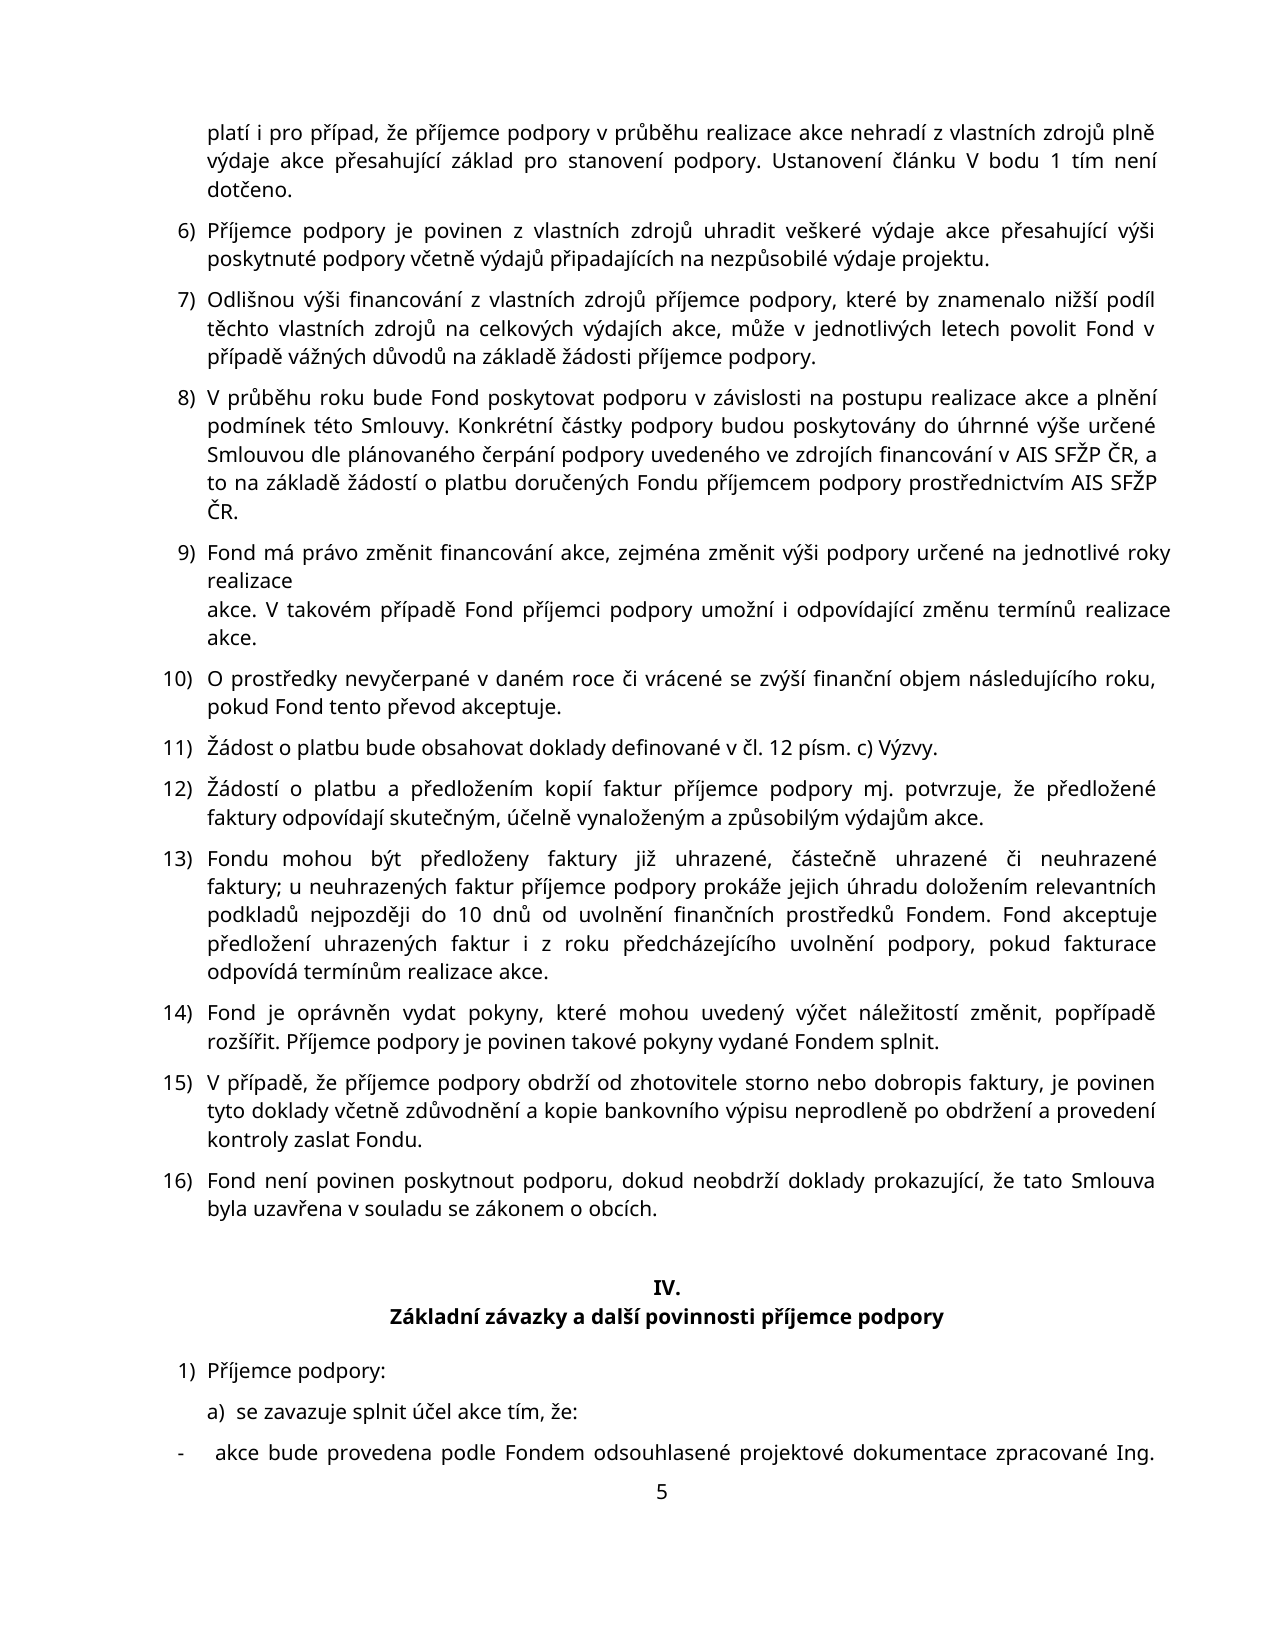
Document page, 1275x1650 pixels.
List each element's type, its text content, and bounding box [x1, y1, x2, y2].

subtitle IV. [272, 1273, 1062, 1302]
list Žádost o platbu bude obsahovat doklady definované v čl. 12 písm. c) Výzvy. [162, 733, 1171, 762]
subtitle Základní závazky a další povinnosti příjemce podpory [272, 1302, 1061, 1331]
list V případě, že příjemce podpory obdrží od zhotovitele storno nebo dobropis faktury, je povinen tyto doklady včetně zdůvodnění a kopie bankovního výpisu neprodleně po obdržení a provedení kontroly zaslat Fondu. [162, 1068, 1157, 1153]
list V průběhu roku bude Fond poskytovat podporu v závislosti na postupu realizace akce a plnění podmínek této Smlouvy. Konkrétní částky podpory budou poskytovány do úhrnné výše určené Smlouvou dle plánovaného čerpání podpory uvedeného ve zdrojích financování v AIS SFŽP ČR, a to na základě žádostí o platbu doručených Fondu příjemcem podpory prostřednictvím AIS SFŽP ČR. [177, 383, 1157, 525]
list se zavazuje splnit účel akce tím, že: [207, 1397, 1171, 1425]
list Žádostí o platbu a předložením kopií faktur příjemce podpory mj. potvrzuje, že předložené faktury odpovídají skutečným, účelně vynaloženým a způsobilým výdajům akce. [162, 774, 1157, 831]
text akce. V takovém případě Fond příjemci podpory umožní i odpovídající změnu termínů realizace akce. [207, 595, 1171, 652]
list Fond má právo změnit financování akce, zejména změnit výši podpory určené na jednotlivé roky realizace [177, 538, 1171, 595]
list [177, 1438, 1156, 1466]
list Fond je oprávněn vydat pokyny, které mohou uvedený výčet náležitostí změnit, popřípadě rozšířit. Příjemce podpory je povinen takové pokyny vydané Fondem splnit. [162, 998, 1157, 1055]
list Fond není povinen poskytnout podporu, dokud neobdrží doklady prokazující, že tato Smlouva byla uzavřena v souladu se zákonem o obcích. [162, 1166, 1157, 1223]
list Příjemce podpory: [177, 1356, 1171, 1384]
list O prostředky nevyčerpané v daném roce či vrácené se zvýší finanční objem následujícího roku, pokud Fond tento převod akceptuje. [162, 664, 1157, 721]
text platí i pro případ, že příjemce podpory v průběhu realizace akce nehradí z vlastních zdrojů plně výdaje akce přesahující základ pro stanovení podpory. Ustanovení článku V bodu 1 tím není dotčeno. [207, 118, 1157, 203]
list Příjemce podpory je povinen z vlastních zdrojů uhradit veškeré výdaje akce přesahující výši poskytnuté podpory včetně výdajů připadajících na nezpůsobilé výdaje projektu. [177, 216, 1157, 273]
list Odlišnou výši financování z vlastních zdrojů příjemce podpory, které by znamenalo nižší podíl těchto vlastních zdrojů na celkových výdajích akce, může v jednotlivých letech povolit Fond v případě vážných důvodů na základě žádosti příjemce podpory. [177, 285, 1156, 371]
list Fondu mohou být předloženy faktury již uhrazené, částečně uhrazené či neuhrazené faktury; u neuhrazených faktur příjemce podpory prokáže jejich úhradu doložením relevantních podkladů nejpozději do 10 dnů od uvolnění finančních prostředků Fondem. Fond akceptuje předložení uhrazených faktur i z roku předcházejícího uvolnění podpory, pokud fakturace odpovídá termínům realizace akce. [162, 844, 1157, 986]
